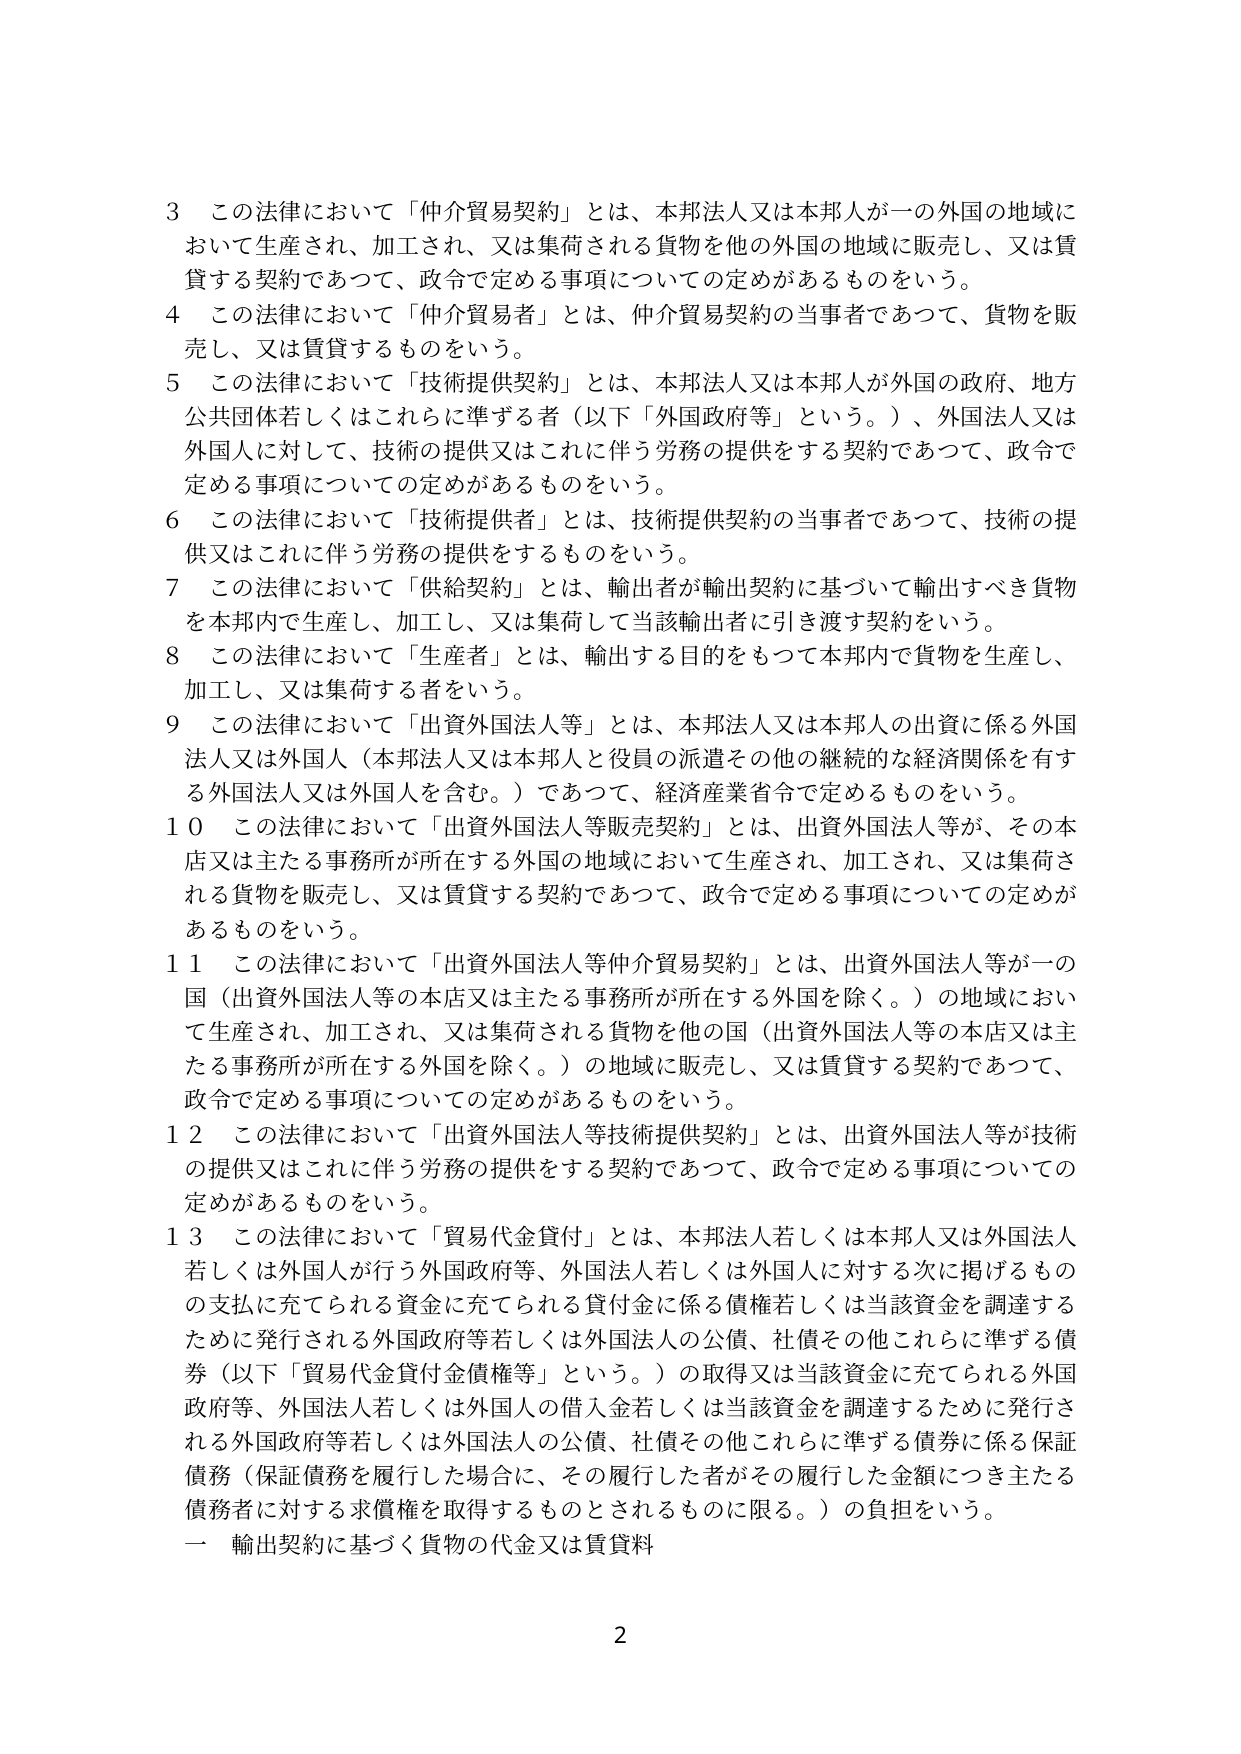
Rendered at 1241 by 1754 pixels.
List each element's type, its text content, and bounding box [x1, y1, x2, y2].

text ７ この法律において「供給契約」とは、輸出者が輸出契約に基づいて輸出すべき貨物を本邦内で生産し、加工し、又は集荷して当該輸出者に引き渡す契約をいう。 [161, 569, 1079, 638]
text ９ この法律において「出資外国法人等」とは、本邦法人又は本邦人の出資に係る外国法人又は外国人（本邦法人又は本邦人と役員の派遣その他の継続的な経済関係を有する外国法人又は外国人を含む。）であつて、経済産業省令で定めるものをいう。 [161, 706, 1079, 809]
text ８ この法律において「生産者」とは、輸出する目的をもつて本邦内で貨物を生産し、加工し、又は集荷する者をいう。 [161, 638, 1079, 706]
text 一 輸出契約に基づく貨物の代金又は賃貸料 [184, 1526, 1079, 1560]
text １３ この法律において「貿易代金貸付」とは、本邦法人若しくは本邦人又は外国法人若しくは外国人が行う外国政府等、外国法人若しくは外国人に対する次に掲げるものの支払に充てられる資金に充てられる貸付金に係る債権若しくは当該資金を調達するために発行される外国政府等若しくは外国法人の公債、社債その他これらに準ずる債券（以下「貿易代金貸付金債権等」という。）の取得又は当該資金に充てられる外国政府等、外国法人若しくは外国人の借入金若しくは当該資金を調達するために発行される外国政府等若しくは外国法人の公債、社債その他これらに準ずる債券に係る保証債務（保証債務を履行した場合に、その履行した者がその履行した金額につき主たる債務者に対する求償権を取得するものとされるものに限る。）の負担をいう。 [161, 1219, 1079, 1526]
text ４ この法律において「仲介貿易者」とは、仲介貿易契約の当事者であつて、貨物を販売し、又は賃貸するものをいう。 [161, 296, 1079, 364]
text １１ この法律において「出資外国法人等仲介貿易契約」とは、出資外国法人等が一の国（出資外国法人等の本店又は主たる事務所が所在する外国を除く。）の地域において生産され、加工され、又は集荷される貨物を他の国（出資外国法人等の本店又は主たる事務所が所在する外国を除く。）の地域に販売し、又は賃貸する契約であつて、政令で定める事項についての定めがあるものをいう。 [161, 945, 1079, 1116]
text ６ この法律において「技術提供者」とは、技術提供契約の当事者であつて、技術の提供又はこれに伴う労務の提供をするものをいう。 [161, 501, 1079, 569]
text ３ この法律において「仲介貿易契約」とは、本邦法人又は本邦人が一の外国の地域において生産され、加工され、又は集荷される貨物を他の外国の地域に販売し、又は賃貸する契約であつて、政令で定める事項についての定めがあるものをいう。 [161, 194, 1079, 296]
text １２ この法律において「出資外国法人等技術提供契約」とは、出資外国法人等が技術の提供又はこれに伴う労務の提供をする契約であつて、政令で定める事項についての定めがあるものをいう。 [161, 1116, 1079, 1219]
text ５ この法律において「技術提供契約」とは、本邦法人又は本邦人が外国の政府、地方公共団体若しくはこれらに準ずる者（以下「外国政府等」という。）、外国法人又は外国人に対して、技術の提供又はこれに伴う労務の提供をする契約であつて、政令で定める事項についての定めがあるものをいう。 [161, 364, 1079, 501]
text １０ この法律において「出資外国法人等販売契約」とは、出資外国法人等が、その本店又は主たる事務所が所在する外国の地域において生産され、加工され、又は集荷される貨物を販売し、又は賃貸する契約であつて、政令で定める事項についての定めがあるものをいう。 [161, 809, 1079, 945]
